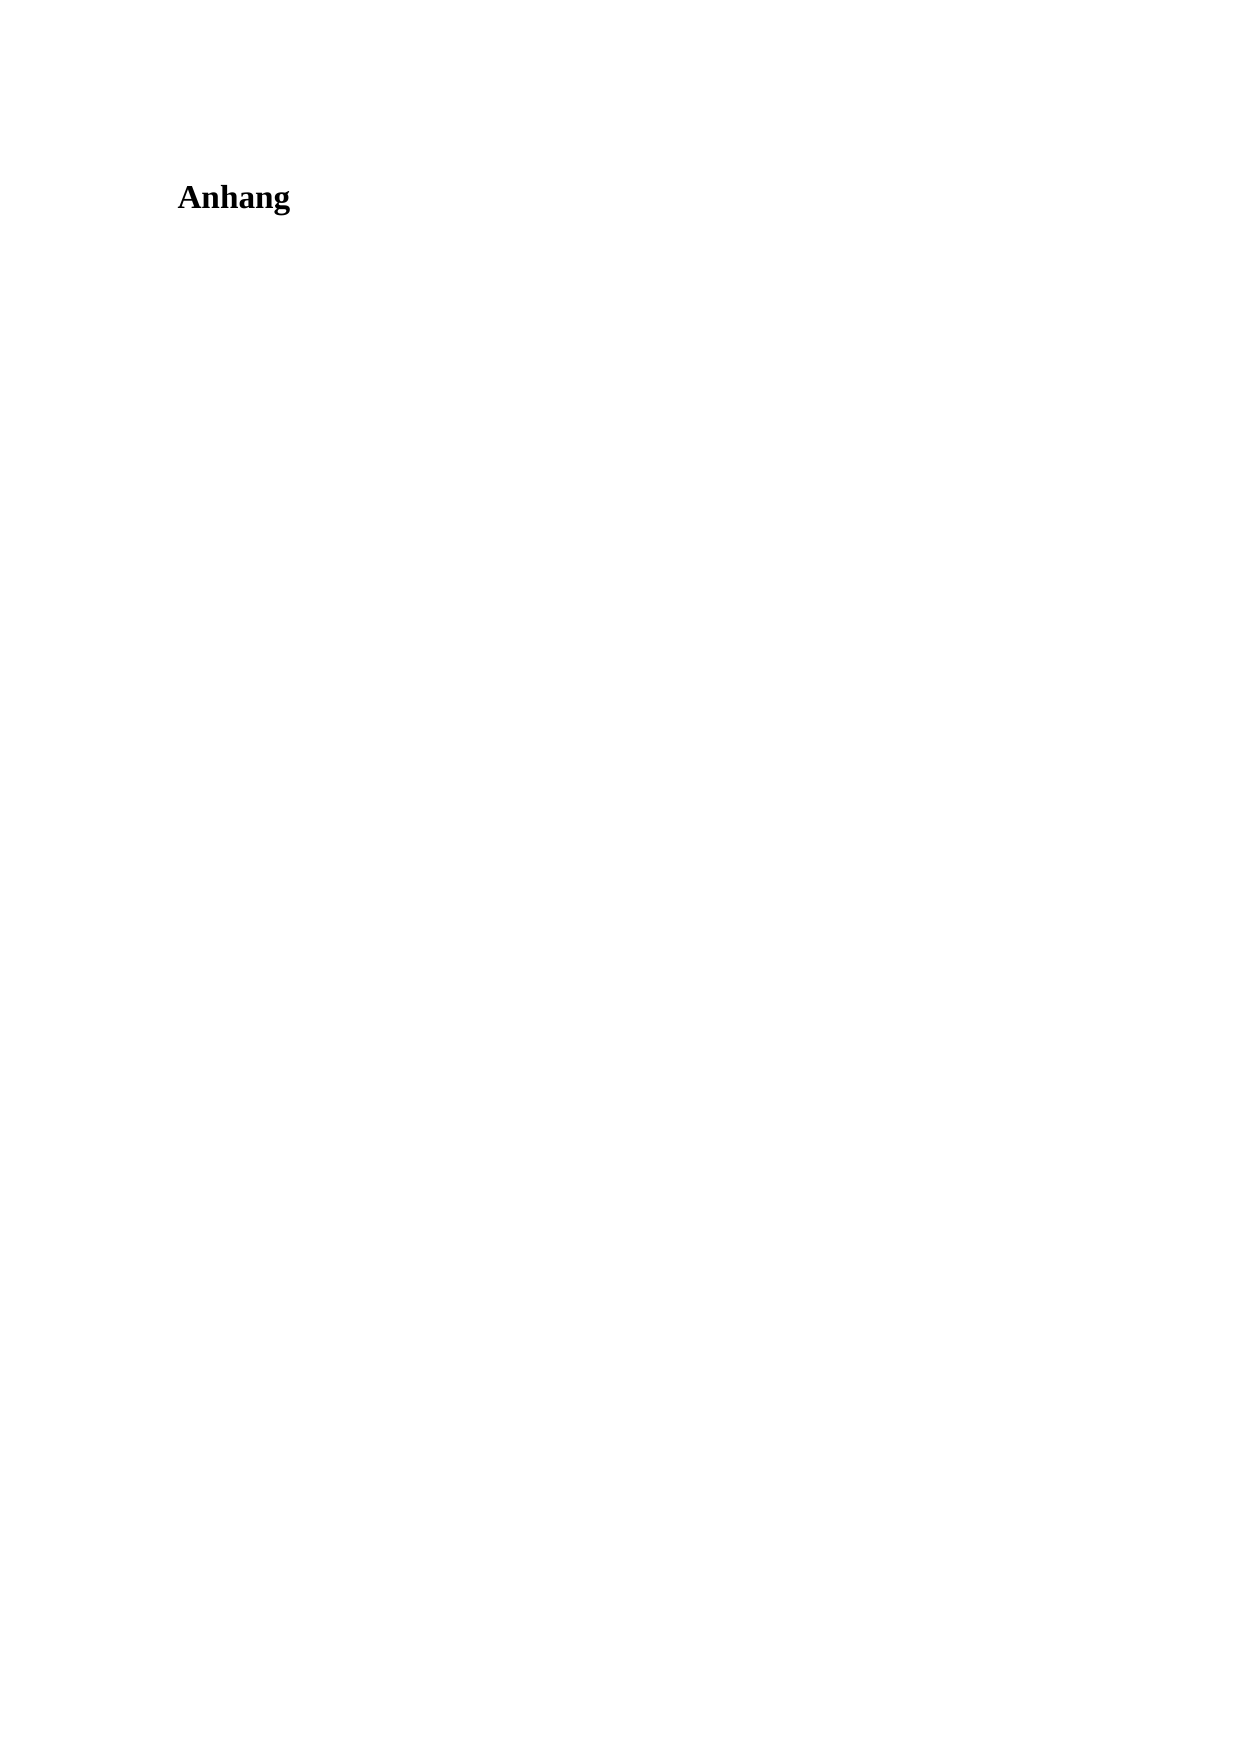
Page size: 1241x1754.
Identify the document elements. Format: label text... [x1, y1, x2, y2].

text Anhang [177, 177, 1122, 216]
